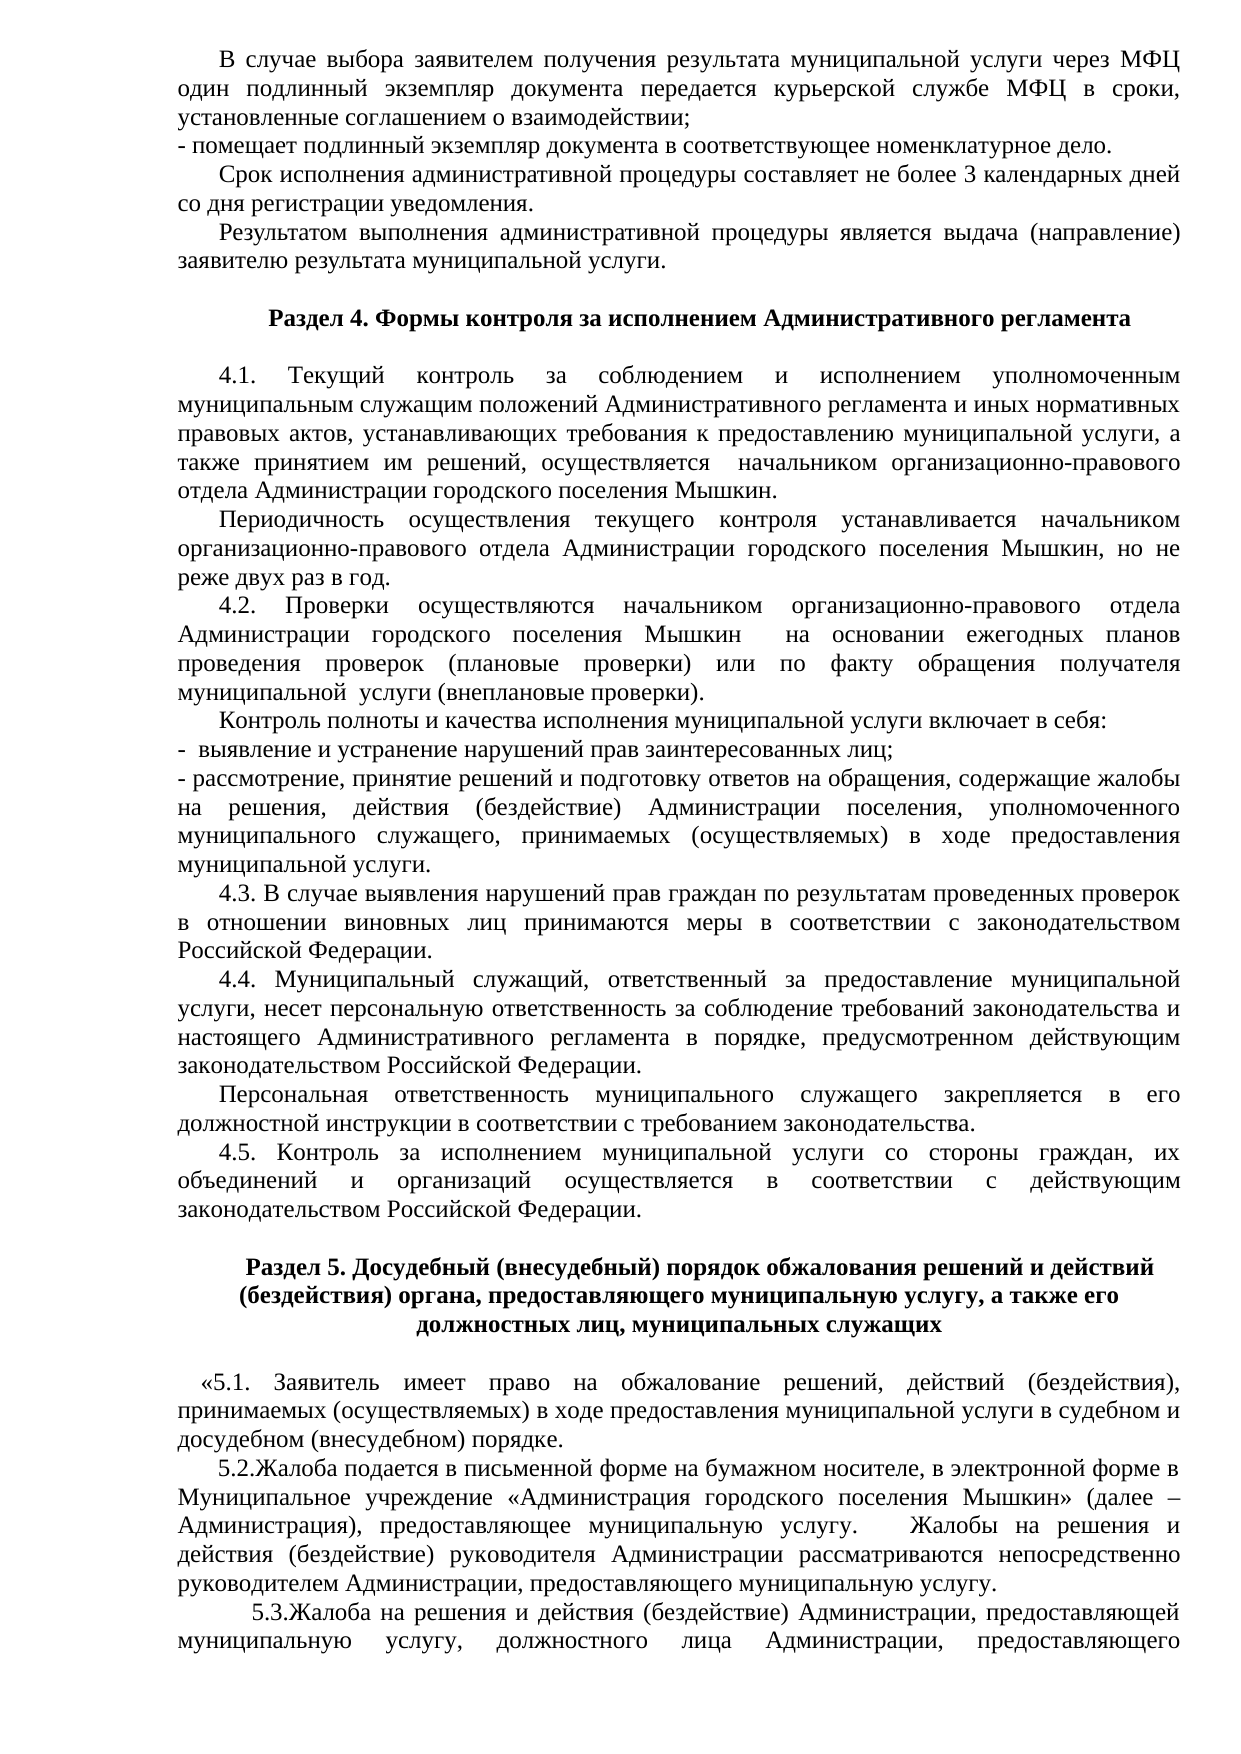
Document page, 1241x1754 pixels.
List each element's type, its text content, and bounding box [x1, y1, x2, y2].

text Срок исполнения административной процедуры составляет не более 3 календарных дней со дня регистрации уведомления. [177, 159, 1181, 217]
text - помещает подлинный экземпляр документа в соответствующее номенклатурное дело. [177, 131, 1181, 159]
text 5.2.Жалоба подается в письменной форме на бумажном носителе, в электронной форме в Муниципальное учреждение «Администрация городского поселения Мышкин» (далее – Администрация), предоставляющее муниципальную услугу. Жалобы на решения и действия (бездействие) руководителя Администрации рассматриваются непосредственно руководителем Администрации, предоставляющего муниципальную услугу. [177, 1453, 1181, 1597]
text Результатом выполнения административной процедуры является выдача (направление) заявителю результата муниципальной услуги. [177, 217, 1181, 274]
text Раздел 4. Формы контроля за исполнением Административного регламента [177, 303, 1181, 332]
text В случае выбора заявителем получения результата муниципальной услуги через МФЦ один подлинный экземпляр документа передается курьерской службе МФЦ в сроки, установленные соглашением о взаимодействии; [177, 44, 1181, 131]
text Раздел 5. Досудебный (внесудебный) порядок обжалования решений и действий (бездействия) органа, предоставляющего муниципальную услугу, а также его должностных лиц, муниципальных служащих [177, 1252, 1181, 1338]
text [177, 1597, 1181, 1654]
text Периодичность осуществления текущего контроля устанавливается начальником организационно-правового отдела Администрации городского поселения Мышкин, но не реже двух раз в год. [177, 504, 1181, 591]
text - рассмотрение, принятие решений и подготовку ответов на обращения, содержащие жалобы на решения, действия (бездействие) Администрации поселения, уполномоченного муниципального служащего, принимаемых (осуществляемых) в ходе предоставления муниципальной услуги. [177, 763, 1181, 878]
text 4.4. Муниципальный служащий, ответственный за предоставление муниципальной услуги, несет персональную ответственность за соблюдение требований законодательства и настоящего Административного регламента в порядке, предусмотренном действующим законодательством Российской Федерации. [177, 964, 1181, 1079]
text 4.1. Текущий контроль за соблюдением и исполнением уполномоченным муниципальным служащим положений Административного регламента и иных нормативных правовых актов, устанавливающих требования к предоставлению муниципальной услуги, а также принятием им решений, осуществляется начальником организационно-правового отдела Администрации городского поселения Мышкин. [177, 361, 1181, 504]
text - выявление и устранение нарушений прав заинтересованных лиц; [177, 734, 1181, 763]
text 4.2. Проверки осуществляются начальником организационно-правового отдела Администрации городского поселения Мышкин на основании ежегодных планов проведения проверок (плановые проверки) или по факту обращения получателя муниципальной услуги (внеплановые проверки). [177, 591, 1181, 706]
text 4.5. Контроль за исполнением муниципальной услуги со стороны граждан, их объединений и организаций осуществляется в соответствии с действующим законодательством Российской Федерации. [177, 1137, 1181, 1223]
text Персональная ответственность муниципального служащего закрепляется в его должностной инструкции в соответствии с требованием законодательства. [177, 1079, 1181, 1137]
text Контроль полноты и качества исполнения муниципальной услуги включает в себя: [177, 706, 1181, 734]
text «5.1. Заявитель имеет право на обжалование решений, действий (бездействия), принимаемых (осуществляемых) в ходе предоставления муниципальной услуги в судебном и досудебном (внесудебном) порядке. [177, 1367, 1181, 1453]
text 4.3. В случае выявления нарушений прав граждан по результатам проведенных проверок в отношении виновных лиц принимаются меры в соответствии с законодательством Российской Федерации. [177, 878, 1181, 964]
